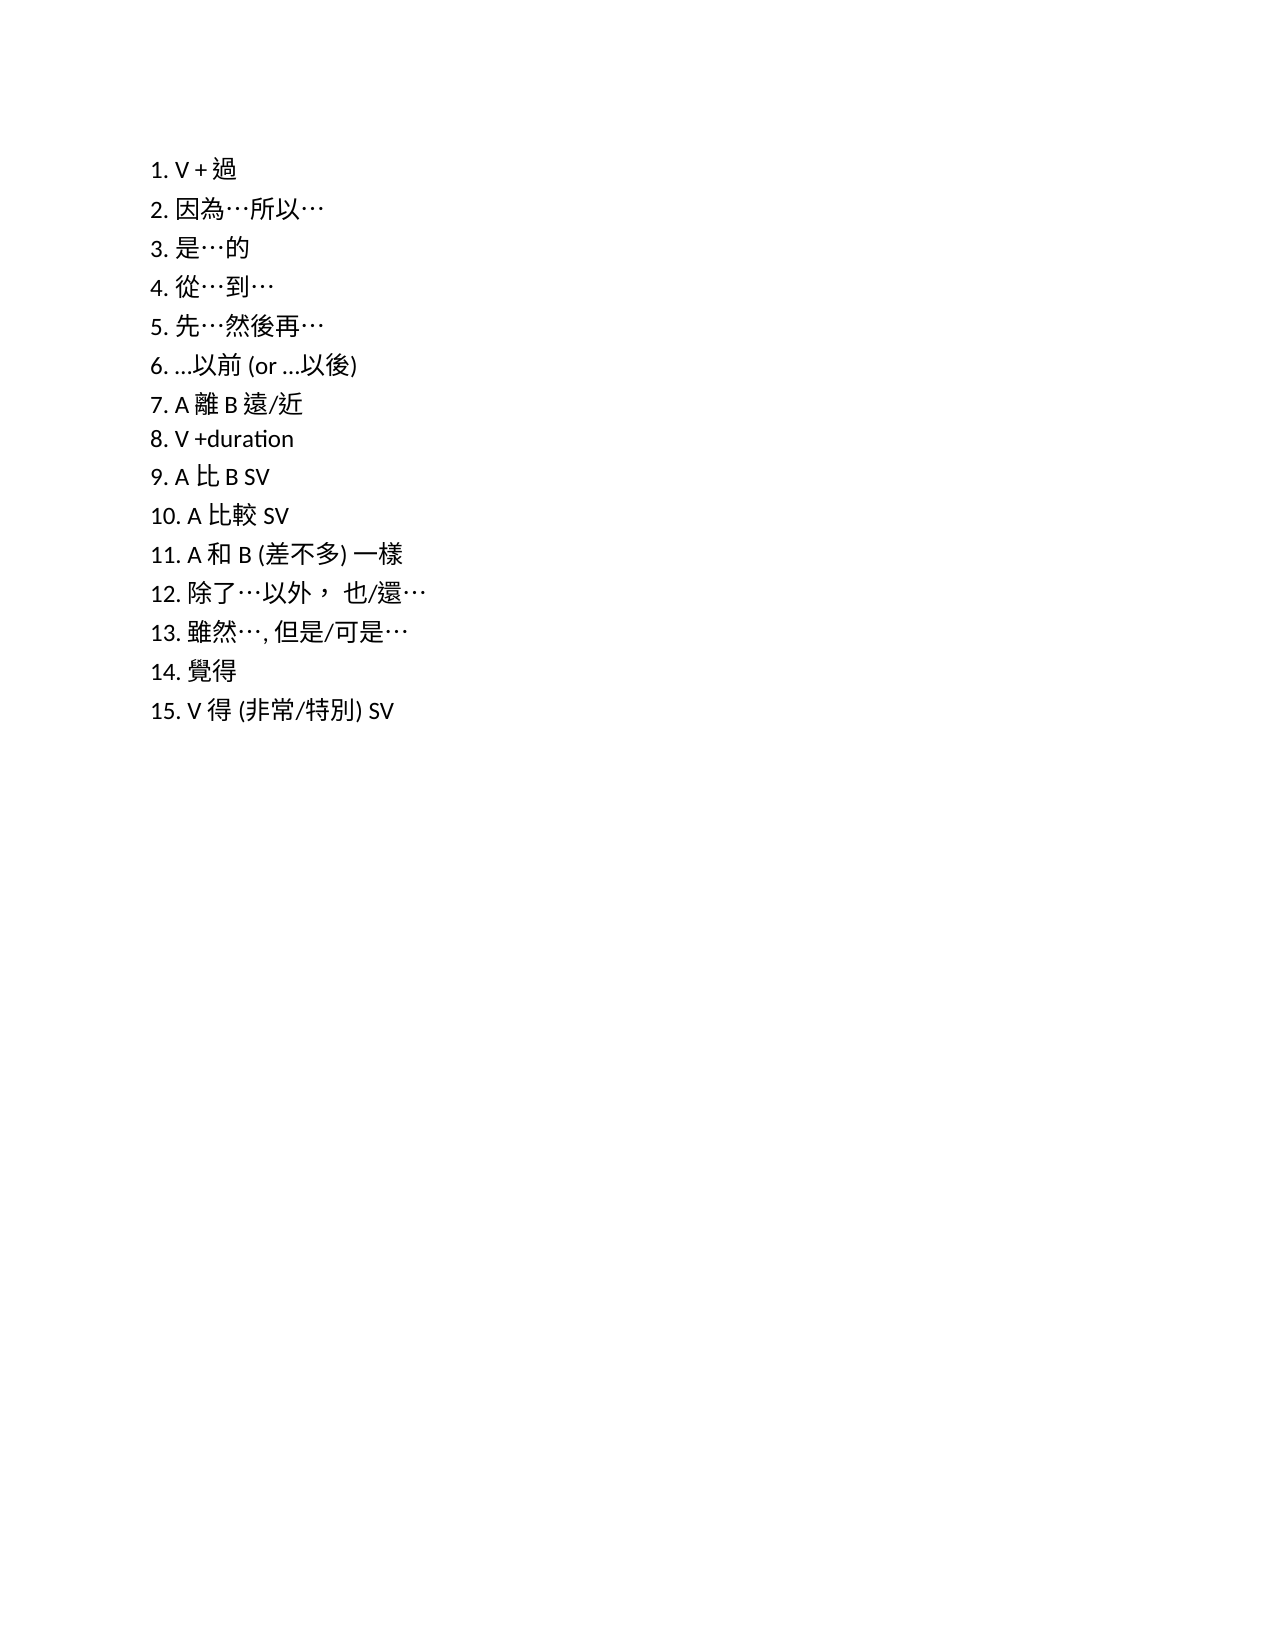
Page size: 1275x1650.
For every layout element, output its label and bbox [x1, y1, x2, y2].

text [150, 150, 1125, 727]
